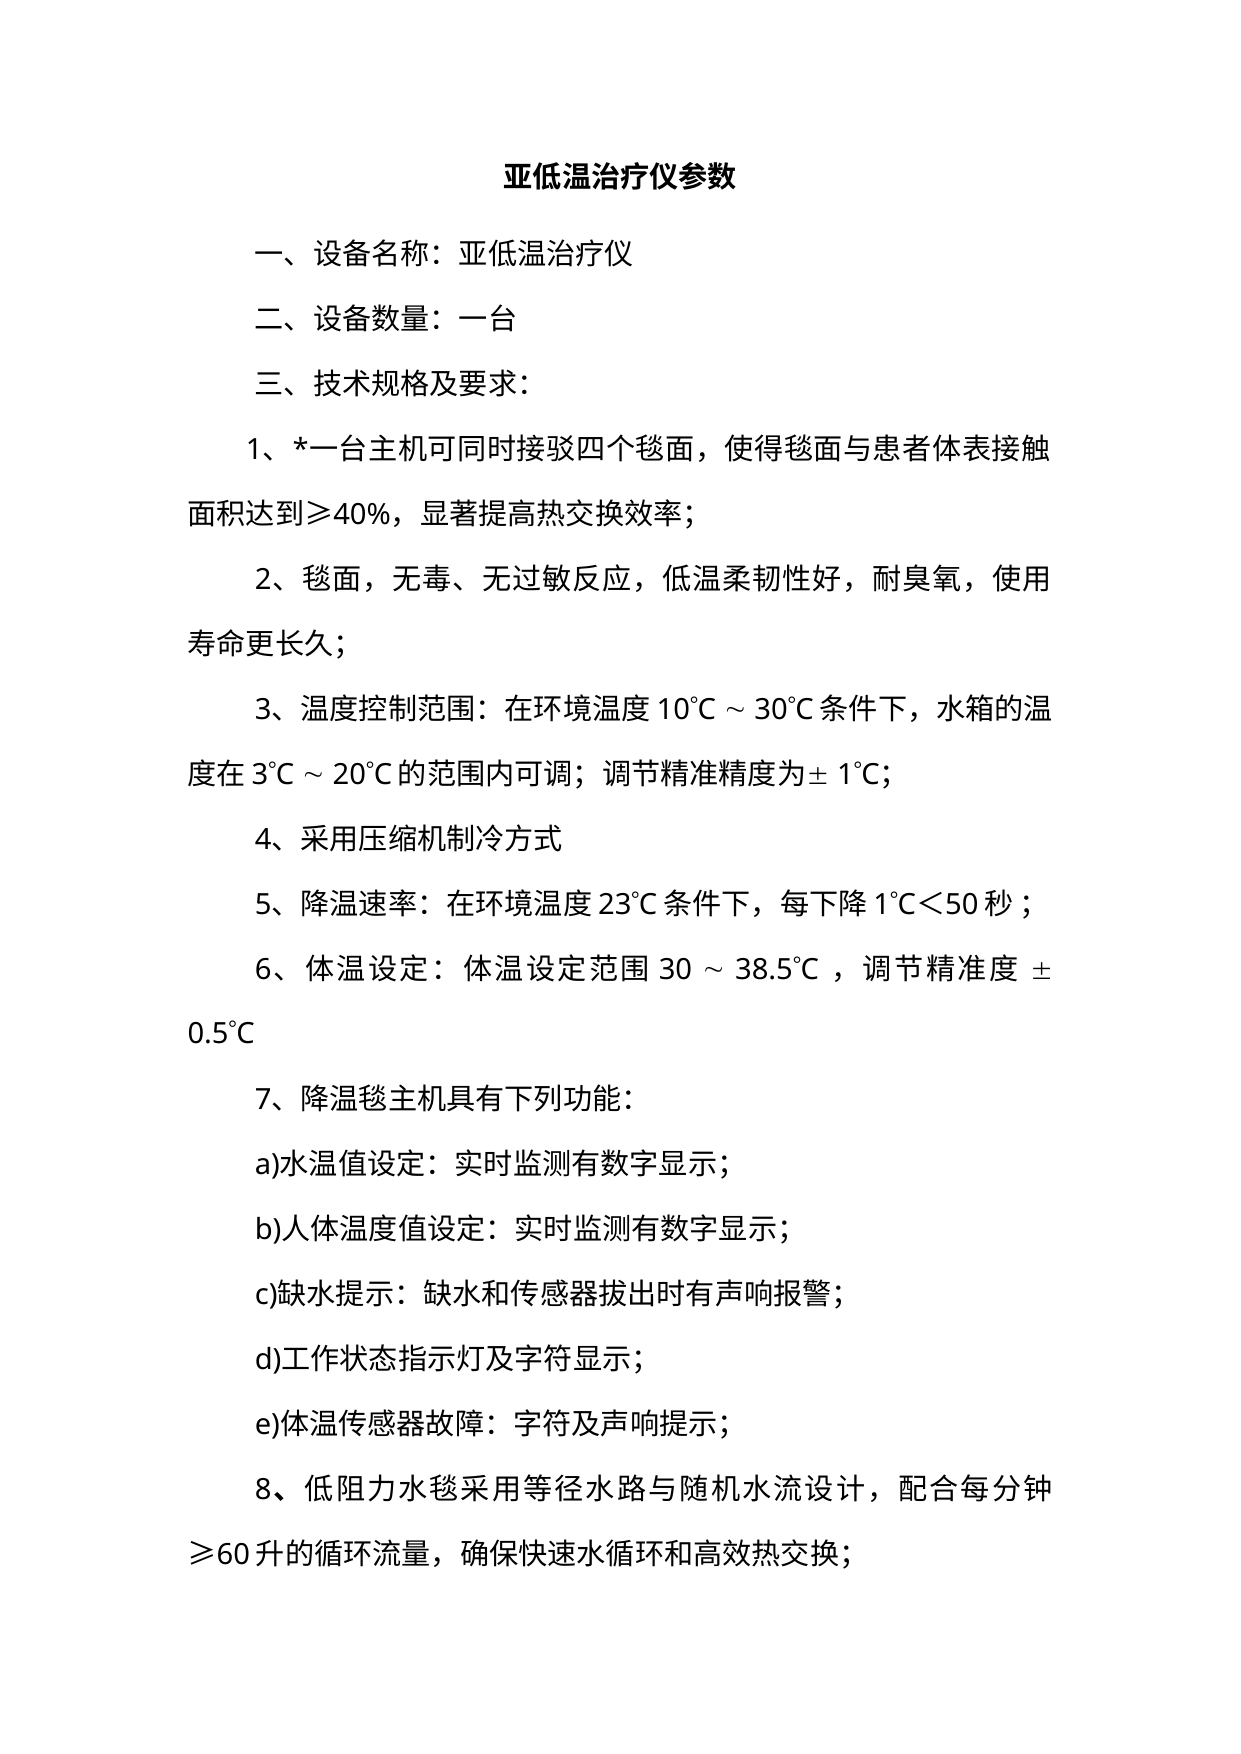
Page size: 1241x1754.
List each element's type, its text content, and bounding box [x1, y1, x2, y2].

text 8、低阻力水毯采用等径水路与随机水流设计，配合每分钟≥60升的循环流量，确保快速水循环和高效热交换； [187, 1454, 1053, 1584]
text 二、设备数量：一台 [187, 284, 1053, 349]
text c)缺水提示：缺水和传感器拔出时有声响报警； [187, 1259, 1053, 1324]
text 3、温度控制范围：在环境温度10C 30C条件下，水箱的温度在3C 20C的范围内可调；调节精准精度为 1C； [187, 674, 1053, 804]
text 6、体温设定：体温设定范围30 38.5C ，调节精准度 0.5C [187, 934, 1053, 1064]
text 三、技术规格及要求： [187, 349, 1053, 414]
text 4、采用压缩机制冷方式 [187, 804, 1053, 869]
text e)体温传感器故障：字符及声响提示； [187, 1389, 1053, 1454]
text 亚低温治疗仪参数 [187, 142, 1053, 207]
text 2、毯面，无毒、无过敏反应，低温柔韧性好，耐臭氧，使用寿命更长久； [187, 544, 1053, 674]
text b)人体温度值设定：实时监测有数字显示； [187, 1194, 1053, 1259]
text 1、*一台主机可同时接驳四个毯面，使得毯面与患者体表接触面积达到≥40%，显著提高热交换效率； [187, 414, 1053, 544]
text 一、设备名称：亚低温治疗仪 [187, 219, 1053, 284]
text d)工作状态指示灯及字符显示； [187, 1324, 1053, 1389]
text 7、降温毯主机具有下列功能： [187, 1064, 1053, 1129]
text 5、降温速率：在环境温度23C条件下，每下降1C＜50秒 ； [187, 869, 1053, 934]
text a)水温值设定：实时监测有数字显示； [187, 1129, 1053, 1194]
